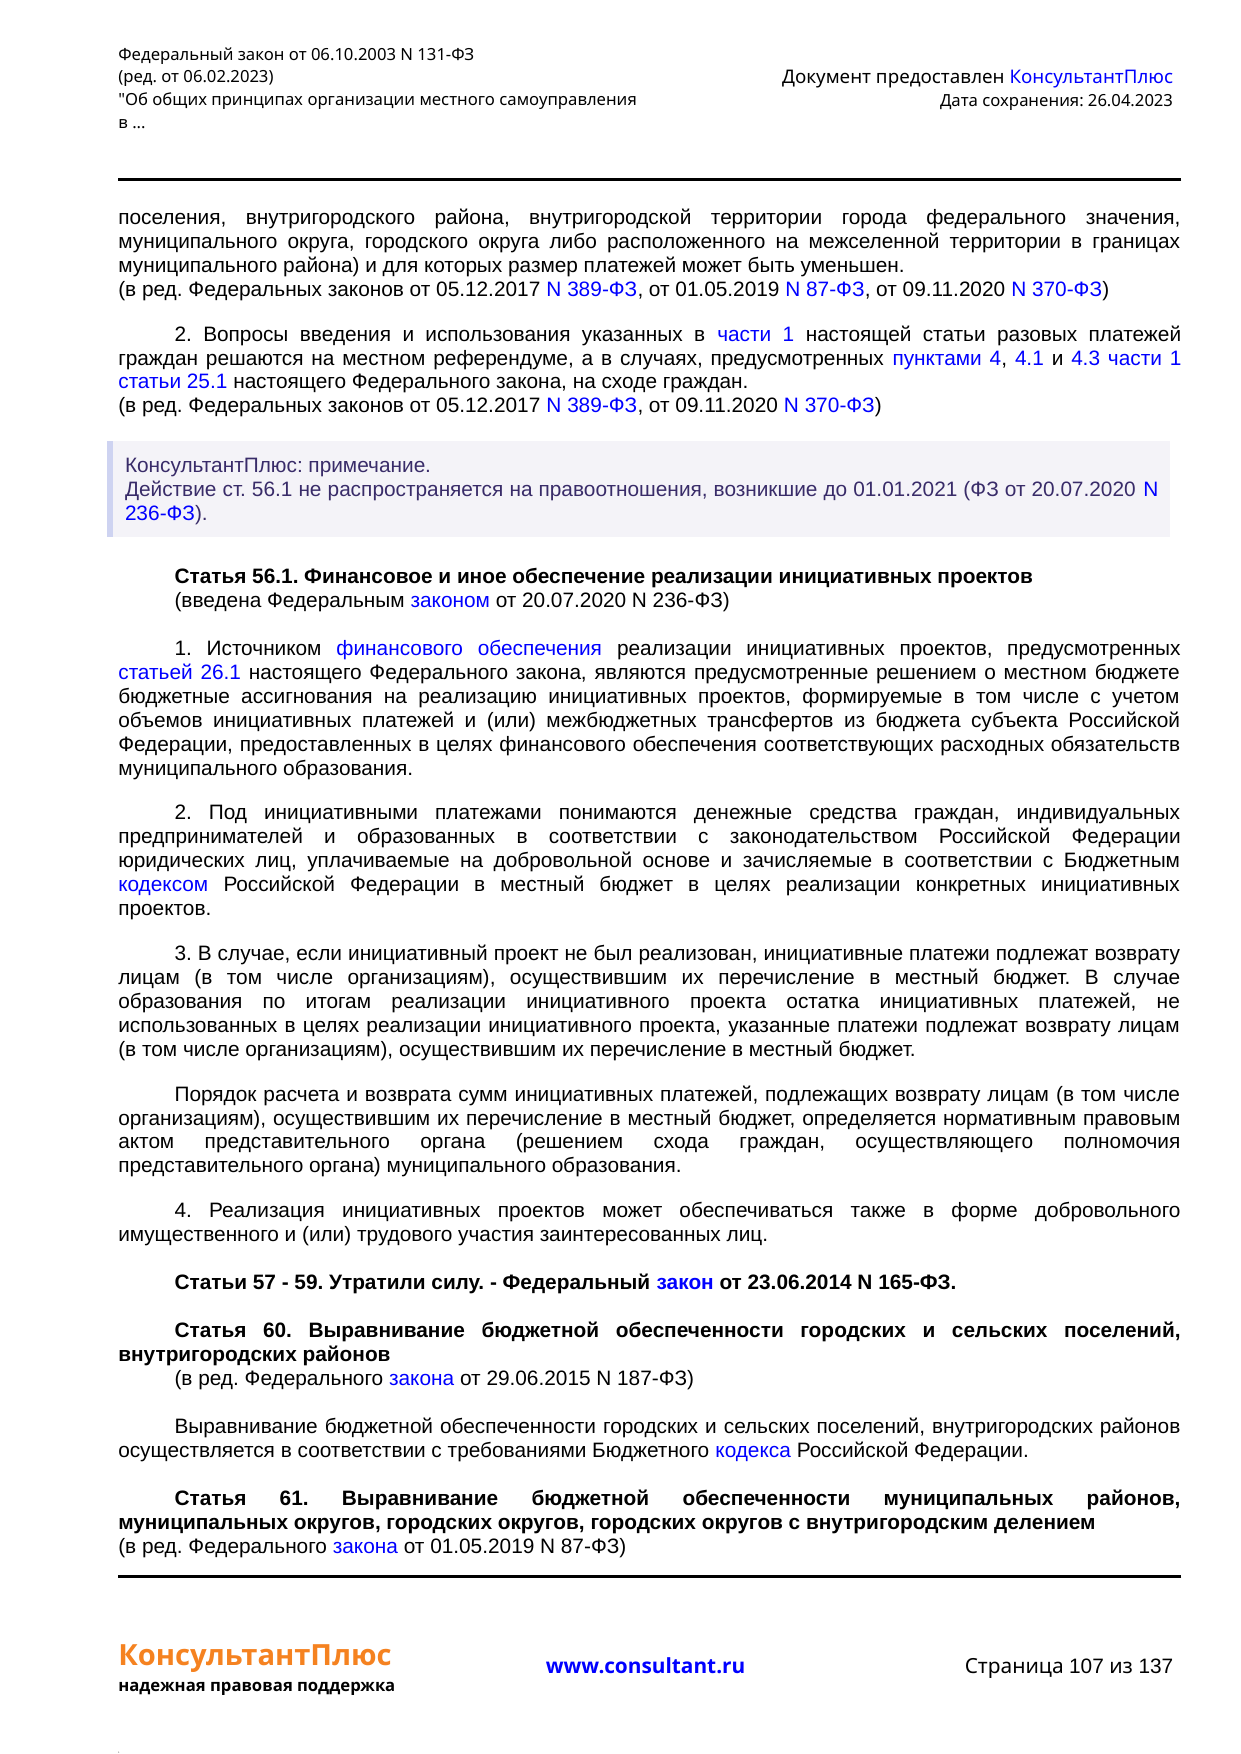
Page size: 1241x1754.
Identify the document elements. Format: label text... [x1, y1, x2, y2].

text 2. Вопросы введения и использования указанных в части 1 настоящей статьи разовых платежей граждан решаются на местном референдуме, а в случаях, предусмотренных пунктами 4, 4.1 и 4.3 части 1 статьи 25.1 настоящего Федерального закона, на сходе граждан. [118, 321, 1181, 393]
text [118, 205, 1181, 277]
text 3. В случае, если инициативный проект не был реализован, инициативные платежи подлежат возврату лицам (в том числе организациям), осуществившим их перечисление в местный бюджет. В случае образования по итогам реализации инициативного проекта остатка инициативных платежей, не использованных в целях реализации инициативного проекта, указанные платежи подлежат возврату лицам (в том числе организациям), осуществившим их перечисление в местный бюджет. [118, 941, 1181, 1061]
text (в ред. Федерального закона от 29.06.2015 N 187-ФЗ) [118, 1366, 1181, 1390]
title Статья 56.1. Финансовое и иное обеспечение реализации инициативных проектов [118, 564, 1181, 588]
table_header КонсультантПлюс: примечание. Действие ст. 56.1 не распространяется на правоотношения, возникшие до 01.01.2021 (ФЗ от 20.07.2020 N 236-ФЗ). [125, 441, 1158, 537]
table_header [107, 441, 113, 537]
text 1. Источником финансового обеспечения реализации инициативных проектов, предусмотренных статьей 26.1 настоящего Федерального закона, являются предусмотренные решением о местном бюджете бюджетные ассигнования на реализацию инициативных проектов, формируемые в том числе с учетом объемов инициативных платежей и (или) межбюджетных трансфертов из бюджета субъекта Российской Федерации, предоставленных в целях финансового обеспечения соответствующих расходных обязательств муниципального образования. [118, 636, 1181, 779]
text Порядок расчета и возврата сумм инициативных платежей, подлежащих возврату лицам (в том числе организациям), осуществившим их перечисление в местный бюджет, определяется нормативным правовым актом представительного органа (решением схода граждан, осуществляющего полномочия представительного органа) муниципального образования. [118, 1081, 1181, 1177]
table_header [113, 441, 125, 537]
text (в ред. Федеральных законов от 05.12.2017 N 389-ФЗ, от 01.05.2019 N 87-ФЗ, от 09.11.2020 N 370-ФЗ) [118, 277, 1181, 301]
text 4. Реализация инициативных проектов может обеспечиваться также в форме добровольного имущественного и (или) трудового участия заинтересованных лиц. [118, 1198, 1181, 1246]
text (в ред. Федеральных законов от 05.12.2017 N 389-ФЗ, от 09.11.2020 N 370-ФЗ) [118, 393, 1181, 417]
text Выравнивание бюджетной обеспеченности городских и сельских поселений, внутригородских районов осуществляется в соответствии с требованиями Бюджетного кодекса Российской Федерации. [118, 1414, 1181, 1462]
text (в ред. Федерального закона от 01.05.2019 N 87-ФЗ) [118, 1533, 1181, 1557]
title Статья 61. Выравнивание бюджетной обеспеченности муниципальных районов, муниципальных округов, городских округов, городских округов с внутригородским делением [118, 1486, 1181, 1533]
table_header [1158, 441, 1170, 537]
title Статьи 57 - 59. Утратили силу. - Федеральный закон от 23.06.2014 N 165-ФЗ. [118, 1270, 1181, 1294]
text 2. Под инициативными платежами понимаются денежные средства граждан, индивидуальных предпринимателей и образованных в соответствии с законодательством Российской Федерации юридических лиц, уплачиваемые на добровольной основе и зачисляемые в соответствии с Бюджетным кодексом Российской Федерации в местный бюджет в целях реализации конкретных инициативных проектов. [118, 800, 1181, 920]
title Статья 60. Выравнивание бюджетной обеспеченности городских и сельских поселений, внутригородских районов [118, 1318, 1181, 1366]
text (введена Федеральным законом от 20.07.2020 N 236-ФЗ) [118, 588, 1181, 612]
